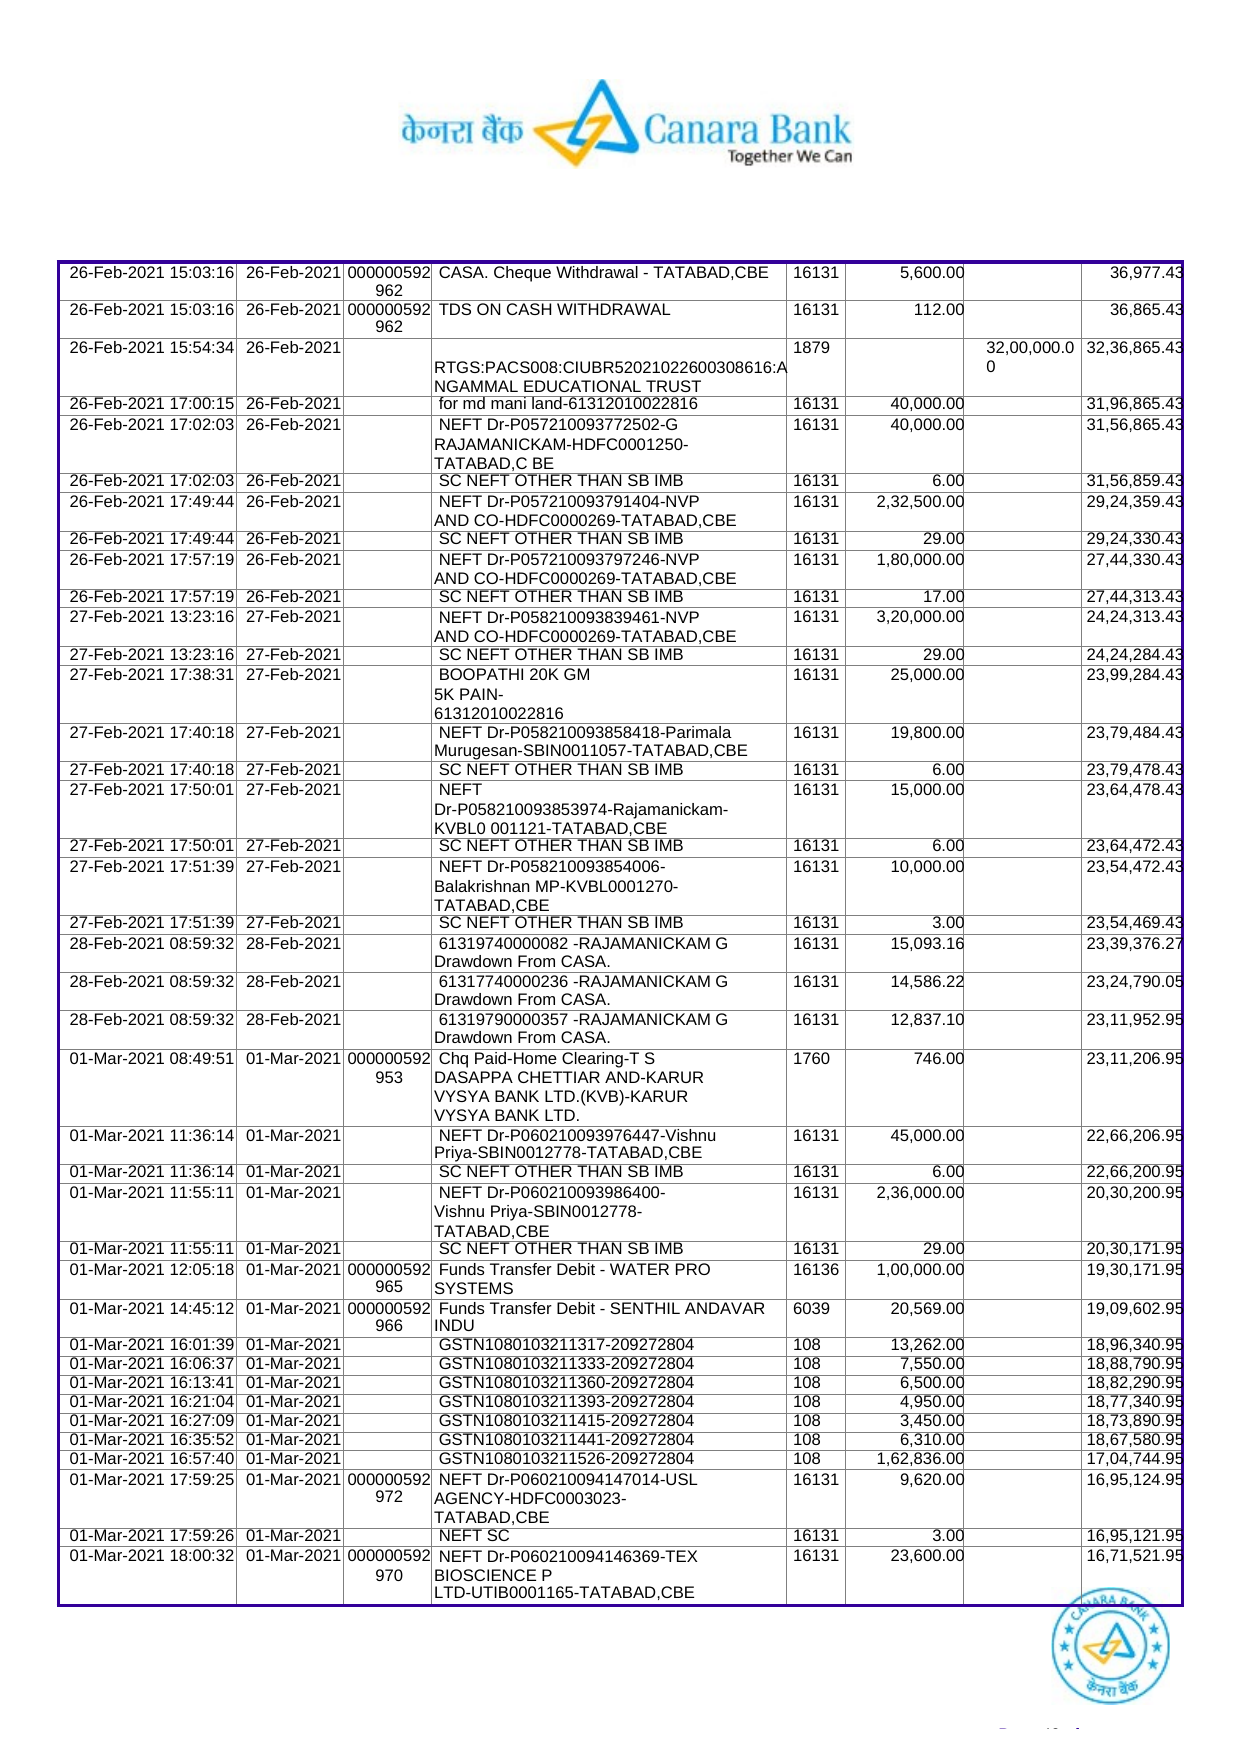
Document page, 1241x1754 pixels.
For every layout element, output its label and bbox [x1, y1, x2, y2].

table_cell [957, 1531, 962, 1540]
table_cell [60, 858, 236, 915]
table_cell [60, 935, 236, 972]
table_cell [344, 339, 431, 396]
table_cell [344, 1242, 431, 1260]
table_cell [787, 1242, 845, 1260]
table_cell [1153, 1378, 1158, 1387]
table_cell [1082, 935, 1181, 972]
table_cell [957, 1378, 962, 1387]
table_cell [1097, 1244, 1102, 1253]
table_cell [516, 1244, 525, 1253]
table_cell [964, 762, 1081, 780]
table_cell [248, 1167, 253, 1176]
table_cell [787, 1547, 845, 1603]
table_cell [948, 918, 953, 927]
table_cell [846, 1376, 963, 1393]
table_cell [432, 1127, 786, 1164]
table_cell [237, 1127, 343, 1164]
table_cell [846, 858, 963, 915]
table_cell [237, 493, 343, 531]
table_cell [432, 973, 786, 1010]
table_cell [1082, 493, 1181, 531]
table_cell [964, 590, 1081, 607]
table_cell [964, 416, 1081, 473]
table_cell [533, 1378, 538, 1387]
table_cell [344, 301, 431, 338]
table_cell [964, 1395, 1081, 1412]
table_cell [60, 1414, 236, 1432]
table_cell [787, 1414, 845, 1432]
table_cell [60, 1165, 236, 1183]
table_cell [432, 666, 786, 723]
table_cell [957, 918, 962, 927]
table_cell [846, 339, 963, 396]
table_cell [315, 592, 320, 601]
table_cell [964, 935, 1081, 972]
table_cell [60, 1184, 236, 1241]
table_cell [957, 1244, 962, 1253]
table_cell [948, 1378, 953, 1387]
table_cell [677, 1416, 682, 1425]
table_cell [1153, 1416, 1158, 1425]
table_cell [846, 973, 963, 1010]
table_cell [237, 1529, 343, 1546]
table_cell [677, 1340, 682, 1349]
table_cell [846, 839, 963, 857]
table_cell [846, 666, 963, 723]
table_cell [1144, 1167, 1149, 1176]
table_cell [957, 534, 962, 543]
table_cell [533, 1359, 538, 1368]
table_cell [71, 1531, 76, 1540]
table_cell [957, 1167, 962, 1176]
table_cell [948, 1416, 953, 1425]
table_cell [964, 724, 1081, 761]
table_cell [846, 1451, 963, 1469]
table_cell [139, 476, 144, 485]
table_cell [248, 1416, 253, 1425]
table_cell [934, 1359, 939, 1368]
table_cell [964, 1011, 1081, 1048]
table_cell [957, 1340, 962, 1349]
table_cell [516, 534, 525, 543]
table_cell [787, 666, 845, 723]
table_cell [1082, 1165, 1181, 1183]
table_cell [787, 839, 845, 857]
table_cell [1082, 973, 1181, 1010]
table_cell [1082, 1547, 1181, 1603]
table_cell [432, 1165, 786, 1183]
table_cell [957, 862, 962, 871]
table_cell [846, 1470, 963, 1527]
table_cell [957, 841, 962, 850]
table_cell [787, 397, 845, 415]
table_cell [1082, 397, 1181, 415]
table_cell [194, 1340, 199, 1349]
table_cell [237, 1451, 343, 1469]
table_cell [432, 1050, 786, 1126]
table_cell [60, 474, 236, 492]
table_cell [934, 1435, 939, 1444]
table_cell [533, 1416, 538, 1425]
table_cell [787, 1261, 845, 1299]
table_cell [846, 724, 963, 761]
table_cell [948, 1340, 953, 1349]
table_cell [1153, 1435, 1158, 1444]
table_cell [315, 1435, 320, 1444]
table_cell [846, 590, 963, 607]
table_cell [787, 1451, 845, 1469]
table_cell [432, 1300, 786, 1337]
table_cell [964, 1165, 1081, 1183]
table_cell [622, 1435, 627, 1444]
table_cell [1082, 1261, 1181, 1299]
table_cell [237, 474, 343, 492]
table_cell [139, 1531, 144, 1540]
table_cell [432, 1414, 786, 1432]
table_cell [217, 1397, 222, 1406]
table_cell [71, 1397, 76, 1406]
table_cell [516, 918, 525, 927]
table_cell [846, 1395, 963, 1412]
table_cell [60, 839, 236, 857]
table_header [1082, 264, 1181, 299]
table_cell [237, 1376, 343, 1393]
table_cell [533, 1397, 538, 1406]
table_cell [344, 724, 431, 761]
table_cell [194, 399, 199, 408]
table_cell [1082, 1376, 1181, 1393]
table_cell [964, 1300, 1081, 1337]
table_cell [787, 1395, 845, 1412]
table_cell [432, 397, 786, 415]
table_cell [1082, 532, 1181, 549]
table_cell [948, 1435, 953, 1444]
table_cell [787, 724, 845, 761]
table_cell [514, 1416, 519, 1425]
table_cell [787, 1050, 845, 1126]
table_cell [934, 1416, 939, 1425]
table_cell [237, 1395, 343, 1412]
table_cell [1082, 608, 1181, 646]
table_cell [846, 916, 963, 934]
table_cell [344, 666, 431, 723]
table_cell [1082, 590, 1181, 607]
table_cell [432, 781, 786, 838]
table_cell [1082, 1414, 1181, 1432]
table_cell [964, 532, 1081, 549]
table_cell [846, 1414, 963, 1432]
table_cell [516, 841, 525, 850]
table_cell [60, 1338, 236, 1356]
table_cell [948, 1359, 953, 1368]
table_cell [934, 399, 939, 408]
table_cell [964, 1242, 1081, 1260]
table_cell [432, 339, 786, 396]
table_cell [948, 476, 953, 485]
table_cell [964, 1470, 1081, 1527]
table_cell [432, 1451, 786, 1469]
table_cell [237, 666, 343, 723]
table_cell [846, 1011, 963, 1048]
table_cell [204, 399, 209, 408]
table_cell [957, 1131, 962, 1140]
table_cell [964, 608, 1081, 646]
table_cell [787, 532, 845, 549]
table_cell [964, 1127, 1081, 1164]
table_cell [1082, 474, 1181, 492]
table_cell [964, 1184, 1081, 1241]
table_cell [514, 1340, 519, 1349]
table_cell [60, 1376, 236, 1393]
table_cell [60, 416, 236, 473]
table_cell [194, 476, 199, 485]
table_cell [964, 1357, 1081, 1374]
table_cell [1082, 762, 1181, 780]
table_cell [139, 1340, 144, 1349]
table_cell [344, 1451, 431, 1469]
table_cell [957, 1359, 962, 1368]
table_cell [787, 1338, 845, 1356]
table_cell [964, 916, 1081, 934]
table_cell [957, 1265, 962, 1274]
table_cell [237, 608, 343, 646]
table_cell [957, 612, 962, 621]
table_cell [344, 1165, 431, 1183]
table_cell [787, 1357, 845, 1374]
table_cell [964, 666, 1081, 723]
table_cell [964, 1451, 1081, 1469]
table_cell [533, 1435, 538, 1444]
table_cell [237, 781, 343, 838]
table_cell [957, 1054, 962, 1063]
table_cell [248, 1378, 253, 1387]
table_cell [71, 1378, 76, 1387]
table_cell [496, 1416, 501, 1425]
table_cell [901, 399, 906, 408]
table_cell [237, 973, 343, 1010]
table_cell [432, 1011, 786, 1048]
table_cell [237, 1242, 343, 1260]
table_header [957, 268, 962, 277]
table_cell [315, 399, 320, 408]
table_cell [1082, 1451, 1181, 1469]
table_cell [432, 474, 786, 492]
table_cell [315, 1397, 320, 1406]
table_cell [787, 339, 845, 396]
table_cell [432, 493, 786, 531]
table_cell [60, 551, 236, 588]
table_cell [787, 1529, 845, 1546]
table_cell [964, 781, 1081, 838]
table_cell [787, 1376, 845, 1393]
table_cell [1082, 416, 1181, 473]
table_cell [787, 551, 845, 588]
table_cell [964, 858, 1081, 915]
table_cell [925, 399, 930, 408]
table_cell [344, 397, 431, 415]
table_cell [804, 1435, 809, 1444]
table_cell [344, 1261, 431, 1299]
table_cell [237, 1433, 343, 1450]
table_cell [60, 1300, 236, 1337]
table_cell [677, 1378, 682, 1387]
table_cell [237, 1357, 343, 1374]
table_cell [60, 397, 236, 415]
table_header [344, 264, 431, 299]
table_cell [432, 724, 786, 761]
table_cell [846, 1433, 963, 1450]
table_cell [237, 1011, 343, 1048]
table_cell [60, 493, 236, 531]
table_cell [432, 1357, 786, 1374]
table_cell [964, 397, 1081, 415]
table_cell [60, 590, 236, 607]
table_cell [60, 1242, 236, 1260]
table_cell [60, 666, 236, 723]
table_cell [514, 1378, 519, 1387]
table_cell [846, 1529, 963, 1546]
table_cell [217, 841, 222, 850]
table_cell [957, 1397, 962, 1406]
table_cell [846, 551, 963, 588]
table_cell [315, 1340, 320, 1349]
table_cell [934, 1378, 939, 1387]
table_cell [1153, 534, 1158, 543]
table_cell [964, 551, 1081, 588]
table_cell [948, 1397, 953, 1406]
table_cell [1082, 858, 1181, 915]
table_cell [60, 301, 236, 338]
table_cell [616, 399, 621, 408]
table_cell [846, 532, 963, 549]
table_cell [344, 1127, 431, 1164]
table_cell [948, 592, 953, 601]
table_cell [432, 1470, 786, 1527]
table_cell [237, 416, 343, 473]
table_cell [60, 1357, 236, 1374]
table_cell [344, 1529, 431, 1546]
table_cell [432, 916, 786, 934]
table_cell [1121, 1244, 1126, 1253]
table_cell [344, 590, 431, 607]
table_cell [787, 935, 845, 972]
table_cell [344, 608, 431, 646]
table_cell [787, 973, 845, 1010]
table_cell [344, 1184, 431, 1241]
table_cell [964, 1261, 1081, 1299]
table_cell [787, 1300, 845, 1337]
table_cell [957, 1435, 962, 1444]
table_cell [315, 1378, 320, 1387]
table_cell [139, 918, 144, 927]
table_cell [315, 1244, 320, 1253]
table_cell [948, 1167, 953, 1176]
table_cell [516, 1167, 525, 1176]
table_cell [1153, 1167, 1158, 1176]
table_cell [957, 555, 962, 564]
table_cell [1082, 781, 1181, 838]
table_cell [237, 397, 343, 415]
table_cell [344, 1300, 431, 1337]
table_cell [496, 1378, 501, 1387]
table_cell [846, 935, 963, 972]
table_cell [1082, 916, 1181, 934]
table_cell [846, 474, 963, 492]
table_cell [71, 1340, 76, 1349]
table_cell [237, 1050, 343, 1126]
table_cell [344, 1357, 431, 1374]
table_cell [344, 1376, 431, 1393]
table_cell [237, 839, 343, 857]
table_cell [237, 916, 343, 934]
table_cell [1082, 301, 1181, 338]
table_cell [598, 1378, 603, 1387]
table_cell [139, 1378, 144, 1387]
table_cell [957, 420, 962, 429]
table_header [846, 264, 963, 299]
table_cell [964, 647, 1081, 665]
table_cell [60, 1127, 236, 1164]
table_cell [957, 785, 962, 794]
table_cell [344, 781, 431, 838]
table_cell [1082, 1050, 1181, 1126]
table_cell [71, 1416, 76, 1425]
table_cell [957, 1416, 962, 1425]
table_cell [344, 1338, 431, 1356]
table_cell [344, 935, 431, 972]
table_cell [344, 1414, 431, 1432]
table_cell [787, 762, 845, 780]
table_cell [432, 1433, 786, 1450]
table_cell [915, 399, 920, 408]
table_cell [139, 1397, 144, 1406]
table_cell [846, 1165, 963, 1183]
picture [398, 79, 855, 169]
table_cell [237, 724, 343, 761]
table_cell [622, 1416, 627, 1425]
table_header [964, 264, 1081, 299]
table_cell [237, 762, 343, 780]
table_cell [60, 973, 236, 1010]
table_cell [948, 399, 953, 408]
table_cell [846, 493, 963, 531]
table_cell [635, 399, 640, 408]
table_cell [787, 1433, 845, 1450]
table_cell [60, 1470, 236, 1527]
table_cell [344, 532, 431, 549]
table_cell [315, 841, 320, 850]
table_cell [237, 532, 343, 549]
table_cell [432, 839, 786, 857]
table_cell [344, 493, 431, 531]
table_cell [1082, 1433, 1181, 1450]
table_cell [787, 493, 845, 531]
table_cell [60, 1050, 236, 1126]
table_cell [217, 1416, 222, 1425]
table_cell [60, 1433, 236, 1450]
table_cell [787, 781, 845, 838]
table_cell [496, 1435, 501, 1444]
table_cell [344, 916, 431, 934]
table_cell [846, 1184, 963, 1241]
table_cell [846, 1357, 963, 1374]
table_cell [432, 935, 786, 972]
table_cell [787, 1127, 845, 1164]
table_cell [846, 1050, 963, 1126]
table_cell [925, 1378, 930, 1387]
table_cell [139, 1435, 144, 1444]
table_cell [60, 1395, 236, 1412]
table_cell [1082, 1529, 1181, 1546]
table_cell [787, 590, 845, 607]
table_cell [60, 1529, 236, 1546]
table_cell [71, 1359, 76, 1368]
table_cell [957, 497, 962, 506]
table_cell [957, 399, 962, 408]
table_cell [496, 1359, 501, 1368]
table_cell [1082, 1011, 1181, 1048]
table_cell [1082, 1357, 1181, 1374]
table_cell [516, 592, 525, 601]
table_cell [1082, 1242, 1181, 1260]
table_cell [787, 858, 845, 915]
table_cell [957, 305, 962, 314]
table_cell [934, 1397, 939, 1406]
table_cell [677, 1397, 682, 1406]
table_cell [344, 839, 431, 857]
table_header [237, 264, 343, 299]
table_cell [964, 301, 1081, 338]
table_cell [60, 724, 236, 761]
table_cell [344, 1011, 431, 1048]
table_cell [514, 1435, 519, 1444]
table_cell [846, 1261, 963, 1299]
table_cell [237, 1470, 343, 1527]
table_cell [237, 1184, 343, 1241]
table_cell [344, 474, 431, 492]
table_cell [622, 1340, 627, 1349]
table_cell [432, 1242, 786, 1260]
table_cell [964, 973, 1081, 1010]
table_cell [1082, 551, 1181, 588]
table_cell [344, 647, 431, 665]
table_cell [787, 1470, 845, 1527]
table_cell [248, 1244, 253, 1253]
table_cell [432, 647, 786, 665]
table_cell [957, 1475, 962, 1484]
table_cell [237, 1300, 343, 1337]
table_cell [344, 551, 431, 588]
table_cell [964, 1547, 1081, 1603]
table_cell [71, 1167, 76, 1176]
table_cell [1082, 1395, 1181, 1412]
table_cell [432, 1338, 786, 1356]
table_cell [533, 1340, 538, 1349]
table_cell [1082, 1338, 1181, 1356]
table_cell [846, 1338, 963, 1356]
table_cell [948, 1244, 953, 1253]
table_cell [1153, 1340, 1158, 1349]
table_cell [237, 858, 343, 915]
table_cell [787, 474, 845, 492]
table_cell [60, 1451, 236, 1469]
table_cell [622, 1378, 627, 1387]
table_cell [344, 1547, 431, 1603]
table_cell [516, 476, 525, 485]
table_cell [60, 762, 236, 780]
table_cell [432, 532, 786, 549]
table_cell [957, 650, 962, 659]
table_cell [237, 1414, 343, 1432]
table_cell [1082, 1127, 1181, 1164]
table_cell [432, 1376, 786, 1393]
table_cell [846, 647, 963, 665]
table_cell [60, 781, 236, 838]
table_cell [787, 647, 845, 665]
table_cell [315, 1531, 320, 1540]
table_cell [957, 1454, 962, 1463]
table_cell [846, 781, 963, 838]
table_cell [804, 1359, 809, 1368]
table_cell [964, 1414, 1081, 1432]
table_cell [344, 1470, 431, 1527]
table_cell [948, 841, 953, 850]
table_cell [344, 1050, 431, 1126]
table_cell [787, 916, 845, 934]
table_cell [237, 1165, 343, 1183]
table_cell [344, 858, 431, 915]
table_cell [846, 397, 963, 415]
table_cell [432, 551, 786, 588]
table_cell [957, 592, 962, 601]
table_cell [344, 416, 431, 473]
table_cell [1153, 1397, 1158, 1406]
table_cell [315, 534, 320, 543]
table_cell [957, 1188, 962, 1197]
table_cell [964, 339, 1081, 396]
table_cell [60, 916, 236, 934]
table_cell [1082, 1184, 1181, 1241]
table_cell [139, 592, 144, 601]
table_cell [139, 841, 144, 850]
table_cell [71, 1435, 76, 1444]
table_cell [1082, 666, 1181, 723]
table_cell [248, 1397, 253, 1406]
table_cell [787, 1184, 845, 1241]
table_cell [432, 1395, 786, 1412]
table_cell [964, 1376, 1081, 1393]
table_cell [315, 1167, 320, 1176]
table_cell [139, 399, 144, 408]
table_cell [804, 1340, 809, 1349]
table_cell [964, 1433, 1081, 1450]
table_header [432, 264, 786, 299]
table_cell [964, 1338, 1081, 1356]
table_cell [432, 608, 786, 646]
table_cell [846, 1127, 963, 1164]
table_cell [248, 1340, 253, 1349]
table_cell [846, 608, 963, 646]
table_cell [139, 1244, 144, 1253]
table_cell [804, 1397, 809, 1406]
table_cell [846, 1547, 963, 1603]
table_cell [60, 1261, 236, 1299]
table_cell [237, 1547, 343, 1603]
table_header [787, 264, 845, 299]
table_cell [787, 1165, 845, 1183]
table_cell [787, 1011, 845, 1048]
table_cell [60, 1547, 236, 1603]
picture [1051, 1607, 1170, 1705]
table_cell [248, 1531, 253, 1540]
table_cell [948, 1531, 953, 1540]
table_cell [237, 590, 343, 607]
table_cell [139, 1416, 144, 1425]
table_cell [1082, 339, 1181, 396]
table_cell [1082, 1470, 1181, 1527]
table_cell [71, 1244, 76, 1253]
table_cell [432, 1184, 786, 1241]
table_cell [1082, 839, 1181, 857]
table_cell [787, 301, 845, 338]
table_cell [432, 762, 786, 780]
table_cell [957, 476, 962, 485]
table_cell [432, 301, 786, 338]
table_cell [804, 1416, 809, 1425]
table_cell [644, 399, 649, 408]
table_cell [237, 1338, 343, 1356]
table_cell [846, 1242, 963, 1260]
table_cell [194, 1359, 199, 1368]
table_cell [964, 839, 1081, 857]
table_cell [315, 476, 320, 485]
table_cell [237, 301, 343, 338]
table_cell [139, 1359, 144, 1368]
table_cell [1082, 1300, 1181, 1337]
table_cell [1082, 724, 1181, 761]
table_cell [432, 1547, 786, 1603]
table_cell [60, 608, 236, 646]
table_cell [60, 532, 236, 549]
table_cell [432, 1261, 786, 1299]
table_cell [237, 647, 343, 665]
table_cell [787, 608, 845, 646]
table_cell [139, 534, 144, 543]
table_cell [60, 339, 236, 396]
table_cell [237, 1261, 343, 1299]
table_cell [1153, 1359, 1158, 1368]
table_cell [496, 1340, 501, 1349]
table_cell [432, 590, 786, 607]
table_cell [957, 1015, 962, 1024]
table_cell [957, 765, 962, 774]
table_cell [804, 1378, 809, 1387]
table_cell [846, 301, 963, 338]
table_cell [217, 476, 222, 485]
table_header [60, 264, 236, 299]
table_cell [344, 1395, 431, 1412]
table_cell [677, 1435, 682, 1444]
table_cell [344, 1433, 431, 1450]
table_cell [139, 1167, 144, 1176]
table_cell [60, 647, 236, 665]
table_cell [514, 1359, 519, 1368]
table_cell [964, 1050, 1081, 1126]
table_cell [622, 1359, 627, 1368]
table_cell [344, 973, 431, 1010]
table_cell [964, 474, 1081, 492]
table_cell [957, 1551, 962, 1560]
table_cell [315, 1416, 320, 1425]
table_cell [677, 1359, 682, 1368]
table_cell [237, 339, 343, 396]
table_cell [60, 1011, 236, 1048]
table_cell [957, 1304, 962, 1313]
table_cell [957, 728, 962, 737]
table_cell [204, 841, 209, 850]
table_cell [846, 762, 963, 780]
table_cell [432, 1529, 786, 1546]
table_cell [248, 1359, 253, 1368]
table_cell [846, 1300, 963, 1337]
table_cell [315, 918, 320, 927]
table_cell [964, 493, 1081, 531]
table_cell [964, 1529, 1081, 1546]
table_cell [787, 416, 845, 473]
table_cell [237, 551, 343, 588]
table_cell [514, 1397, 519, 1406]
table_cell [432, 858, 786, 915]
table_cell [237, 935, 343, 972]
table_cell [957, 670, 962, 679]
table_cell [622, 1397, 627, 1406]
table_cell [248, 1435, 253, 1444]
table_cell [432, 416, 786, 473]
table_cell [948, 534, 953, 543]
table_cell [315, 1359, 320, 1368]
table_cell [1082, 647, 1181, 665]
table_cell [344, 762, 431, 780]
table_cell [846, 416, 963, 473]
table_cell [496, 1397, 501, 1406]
